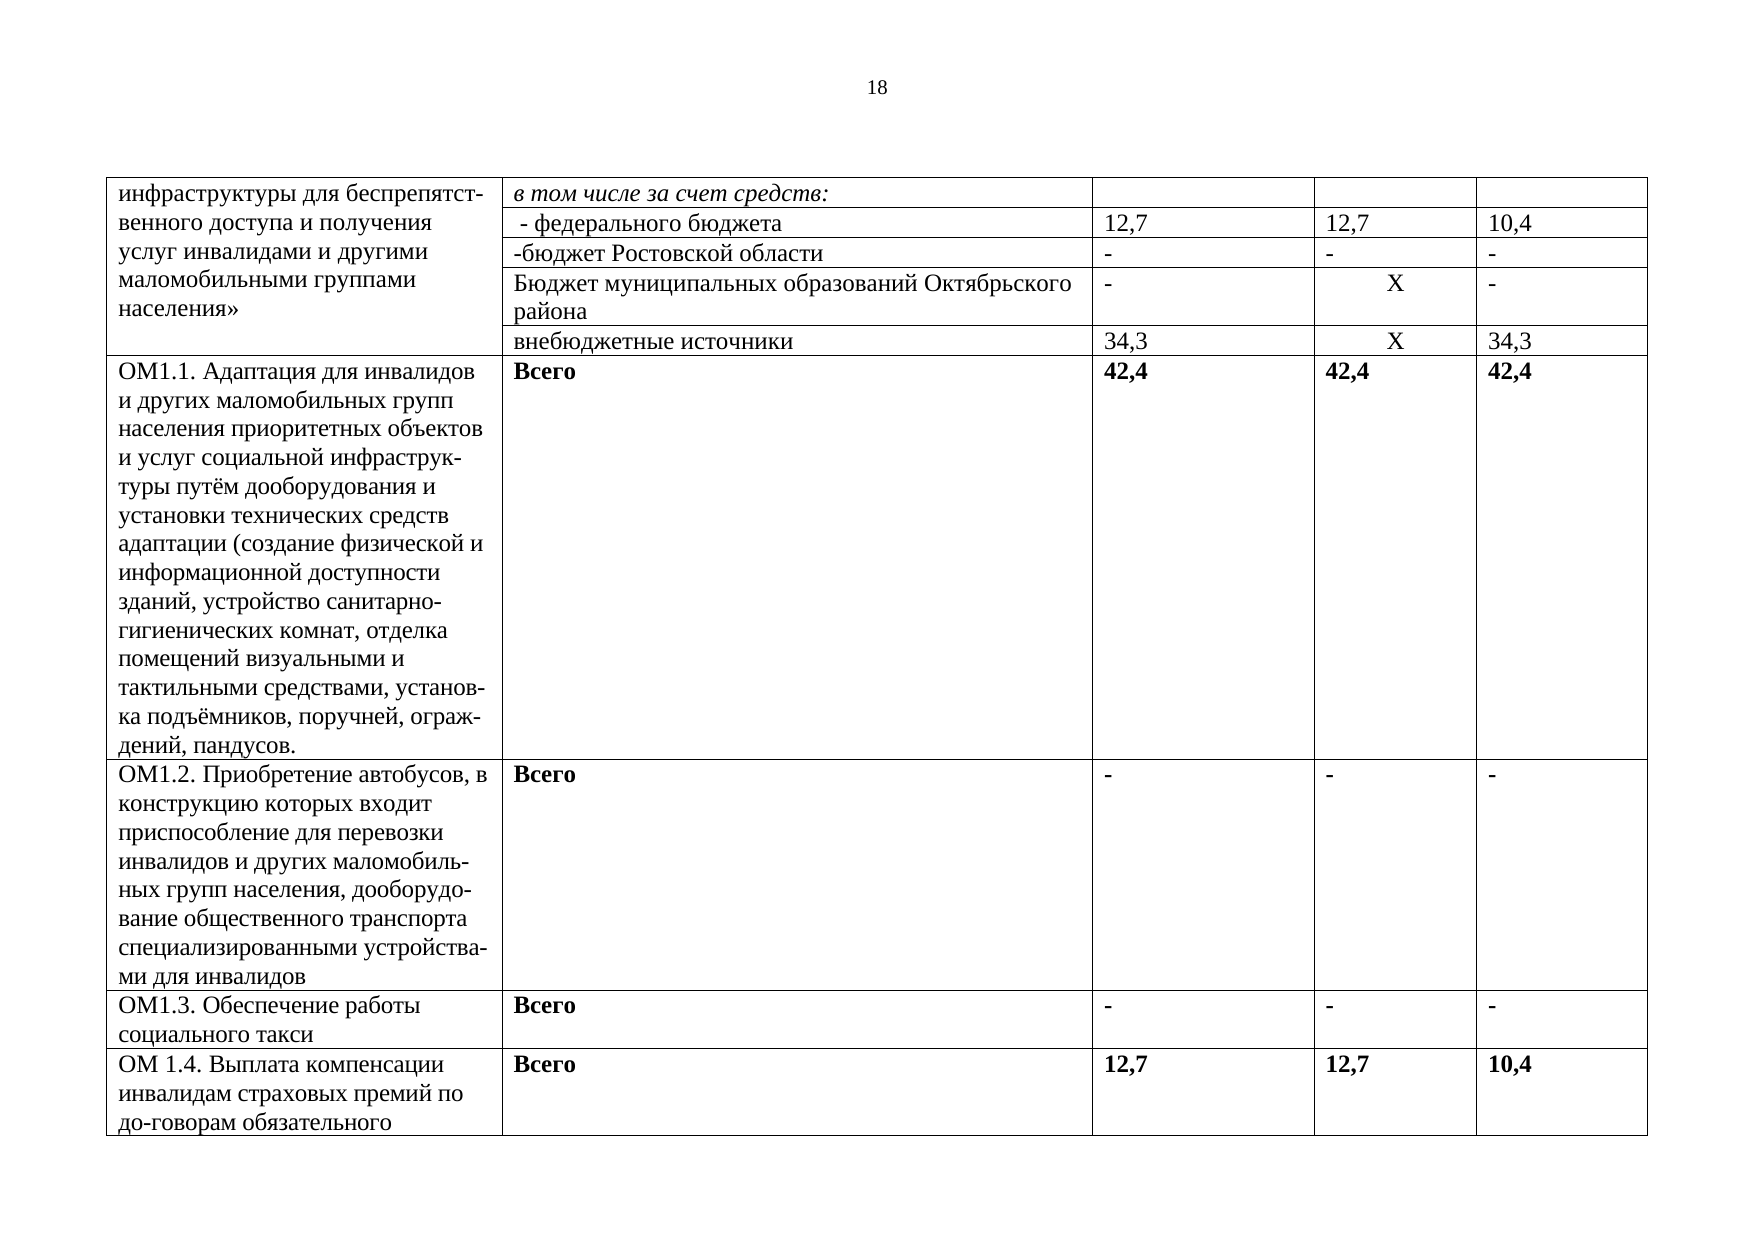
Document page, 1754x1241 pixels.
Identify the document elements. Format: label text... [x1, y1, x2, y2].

table_cell 34,3 [1093, 326, 1314, 355]
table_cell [107, 1049, 502, 1135]
table_cell Всего [503, 991, 1092, 1048]
table_cell - [1477, 238, 1647, 267]
table_cell - [1093, 268, 1314, 325]
table_cell 42,4 [1315, 356, 1476, 758]
table_cell Всего [503, 356, 1092, 758]
table_cell - [1093, 238, 1314, 267]
table_cell - [1477, 760, 1647, 989]
table_cell 34,3 [1477, 326, 1647, 355]
table_cell [1093, 178, 1314, 207]
table_cell - федерального бюджета [503, 208, 1092, 237]
table_cell 12,7 [1315, 1049, 1476, 1135]
table_cell Всего [503, 760, 1092, 989]
table_cell Х [1315, 326, 1476, 355]
table_cell 42,4 [1093, 356, 1314, 758]
table_cell -бюджет Ростовской области [503, 238, 1092, 267]
table_cell [1477, 178, 1647, 207]
table_cell ОМ1.3. Обеспечение работы социального такси [107, 991, 502, 1048]
table_cell - [1315, 760, 1476, 989]
table_cell 12,7 [1093, 208, 1314, 237]
table_cell - [1477, 268, 1647, 325]
table_cell [1315, 178, 1476, 207]
table_cell - [1315, 238, 1476, 267]
table_cell 12,7 [1315, 208, 1476, 237]
table_cell 10,4 [1477, 1049, 1647, 1135]
table_cell 10,4 [1477, 208, 1647, 237]
table_cell Х [1315, 268, 1476, 325]
table_cell - [1093, 991, 1314, 1048]
table_cell Бюджет муниципальных образований Октябрьского района [503, 268, 1092, 325]
table_cell 42,4 [1477, 356, 1647, 758]
table_cell внебюджетные источники [503, 326, 1092, 355]
table_cell Всего [503, 1049, 1092, 1135]
table_cell 12,7 [1093, 1049, 1314, 1135]
table_cell - [1093, 760, 1314, 989]
table_cell ОМ1.2. Приобретение автобусов, в конструкцию которых входит приспособление для перевозки инвалидов и других маломобиль-ных групп населения, дооборудо-вание общественного транспорта специализированными устройства-ми для инвалидов [107, 760, 502, 989]
table_cell в том числе за счет средств: [503, 178, 1092, 207]
table_cell - [1477, 991, 1647, 1048]
table_cell ОМ1.1. Адаптация для инвалидов и других маломобильных групп населения приоритетных объектов и услуг социальной инфраструк-туры путём дооборудования и установки технических средств адаптации (создание физической и информационной доступности зданий, устройство санитарно-гигиенических комнат, отделка помещений визуальными и тактильными средствами, установ-ка подъёмников, поручней, ограж-дений, пандусов. [107, 356, 502, 758]
table_cell - [1315, 991, 1476, 1048]
